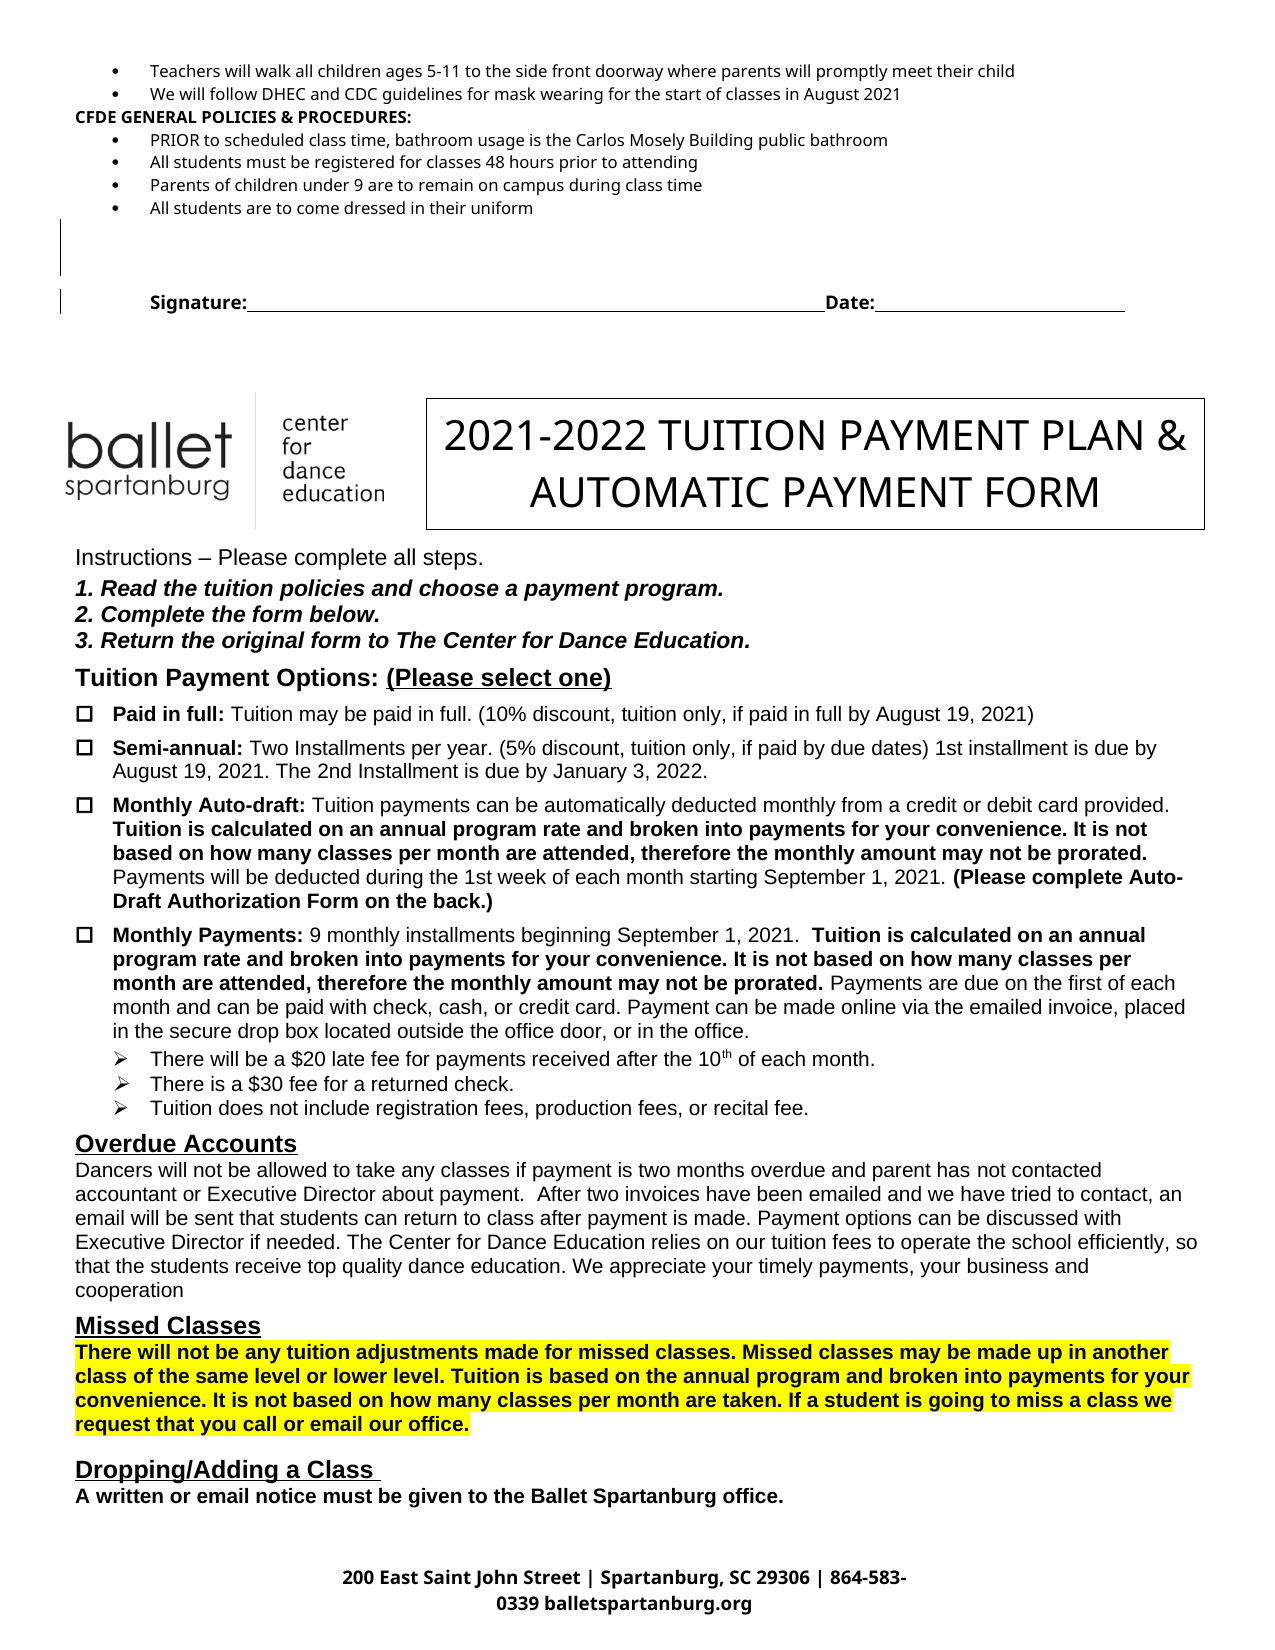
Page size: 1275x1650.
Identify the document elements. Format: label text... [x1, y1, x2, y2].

text CFDE GENERAL POLICIES & PROCEDURES: [75, 105, 1200, 128]
list Paid in full: Tuition may be paid in full. (10% discount, tuition only, if paid in full by August 19, 2021) [75, 702, 1200, 726]
list Monthly Payments: 9 monthly installments beginning September 1, 2021. Tuition is calculated on an annual program rate and broken into payments for your convenience. It is not based on how many classes per month are attended, therefore the monthly amount may not be prorated. Payments are due on the first of each month and can be paid with check, cash, or credit card. Payment can be made online via the emailed invoice, placed in the secure drop box located outside the office door, or in the office. [75, 923, 1200, 1042]
text Instructions – Please complete all steps. [75, 543, 1200, 570]
list We will follow DHEC and CDC guidelines for mask wearing for the start of classes in August 2021 [112, 83, 1200, 105]
text Overdue Accounts [75, 1129, 1200, 1158]
list There will be a $20 late fee for payments received after the 10th of each month. [112, 1047, 1200, 1071]
list Teachers will walk all children ages 5-11 to the side front doorway where parents will promptly meet their child [112, 60, 1200, 83]
list Parents of children under 9 are to remain on campus during class time [112, 173, 1200, 196]
text There will not be any tuition adjustments made for missed classes. Missed classes may be made up in another class of the same level or lower level. Tuition is based on the annual program and broken into payments for your convenience. It is not based on how many classes per month are taken. If a student is going to miss a class we request that you call or email our office. [470, 1340, 1200, 1436]
text Dancers will not be allowed to take any classes if payment is two months overdue and parent has not contacted accountant or Executive Director about payment. After two invoices have been emailed and we have tried to contact, an email will be sent that students can return to class after payment is made. Payment options can be discussed with Executive Director if needed. The Center for Dance Education relies on our tuition fees to operate the school efficiently, so that the students receive top quality dance education. We appreciate your timely payments, your business and cooperation [75, 1158, 1200, 1302]
picture [65, 392, 384, 529]
list Semi-annual: Two Installments per year. (5% discount, tuition only, if paid by due dates) 1st installment is due by August 19, 2021. The 2nd Installment is due by January 3, 2022. [75, 735, 1200, 783]
text Tuition Payment Options: (Please select one) [75, 663, 1200, 692]
list Tuition does not include registration fees, production fees, or recital fee. [112, 1095, 1200, 1119]
list All students are to come dressed in their uniform [112, 196, 1200, 219]
list PRIOR to scheduled class time, bathroom usage is the Carlos Mosely Building public bathroom [112, 128, 1200, 151]
list Monthly Auto-draft: Tuition payments can be automatically deducted monthly from a credit or debit card provided. Tuition is calculated on an annual program rate and broken into payments for your convenience. It is not based on how many classes per month are attended, therefore the monthly amount may not be prorated. Payments will be deducted during the 1st week of each month starting September 1, 2021. (Please complete Auto-Draft Authorization Form on the back.) [75, 793, 1200, 913]
text 1. Read the tuition policies and choose a payment program. [75, 574, 1200, 601]
text 2. Complete the form below. [75, 601, 1200, 627]
list Signature: Date: [150, 289, 1200, 340]
list All students must be registered for classes 48 hours prior to attending [112, 151, 1200, 173]
text 3. Return the original form to The Center for Dance Education. [75, 627, 1200, 654]
text Missed Classes [75, 1311, 1200, 1340]
text A written or email notice must be given to the Ballet Spartanburg office. [75, 1484, 1200, 1508]
list There is a $30 fee for a returned check. [112, 1071, 1200, 1095]
text Dropping/Adding a Class [75, 1455, 1200, 1484]
